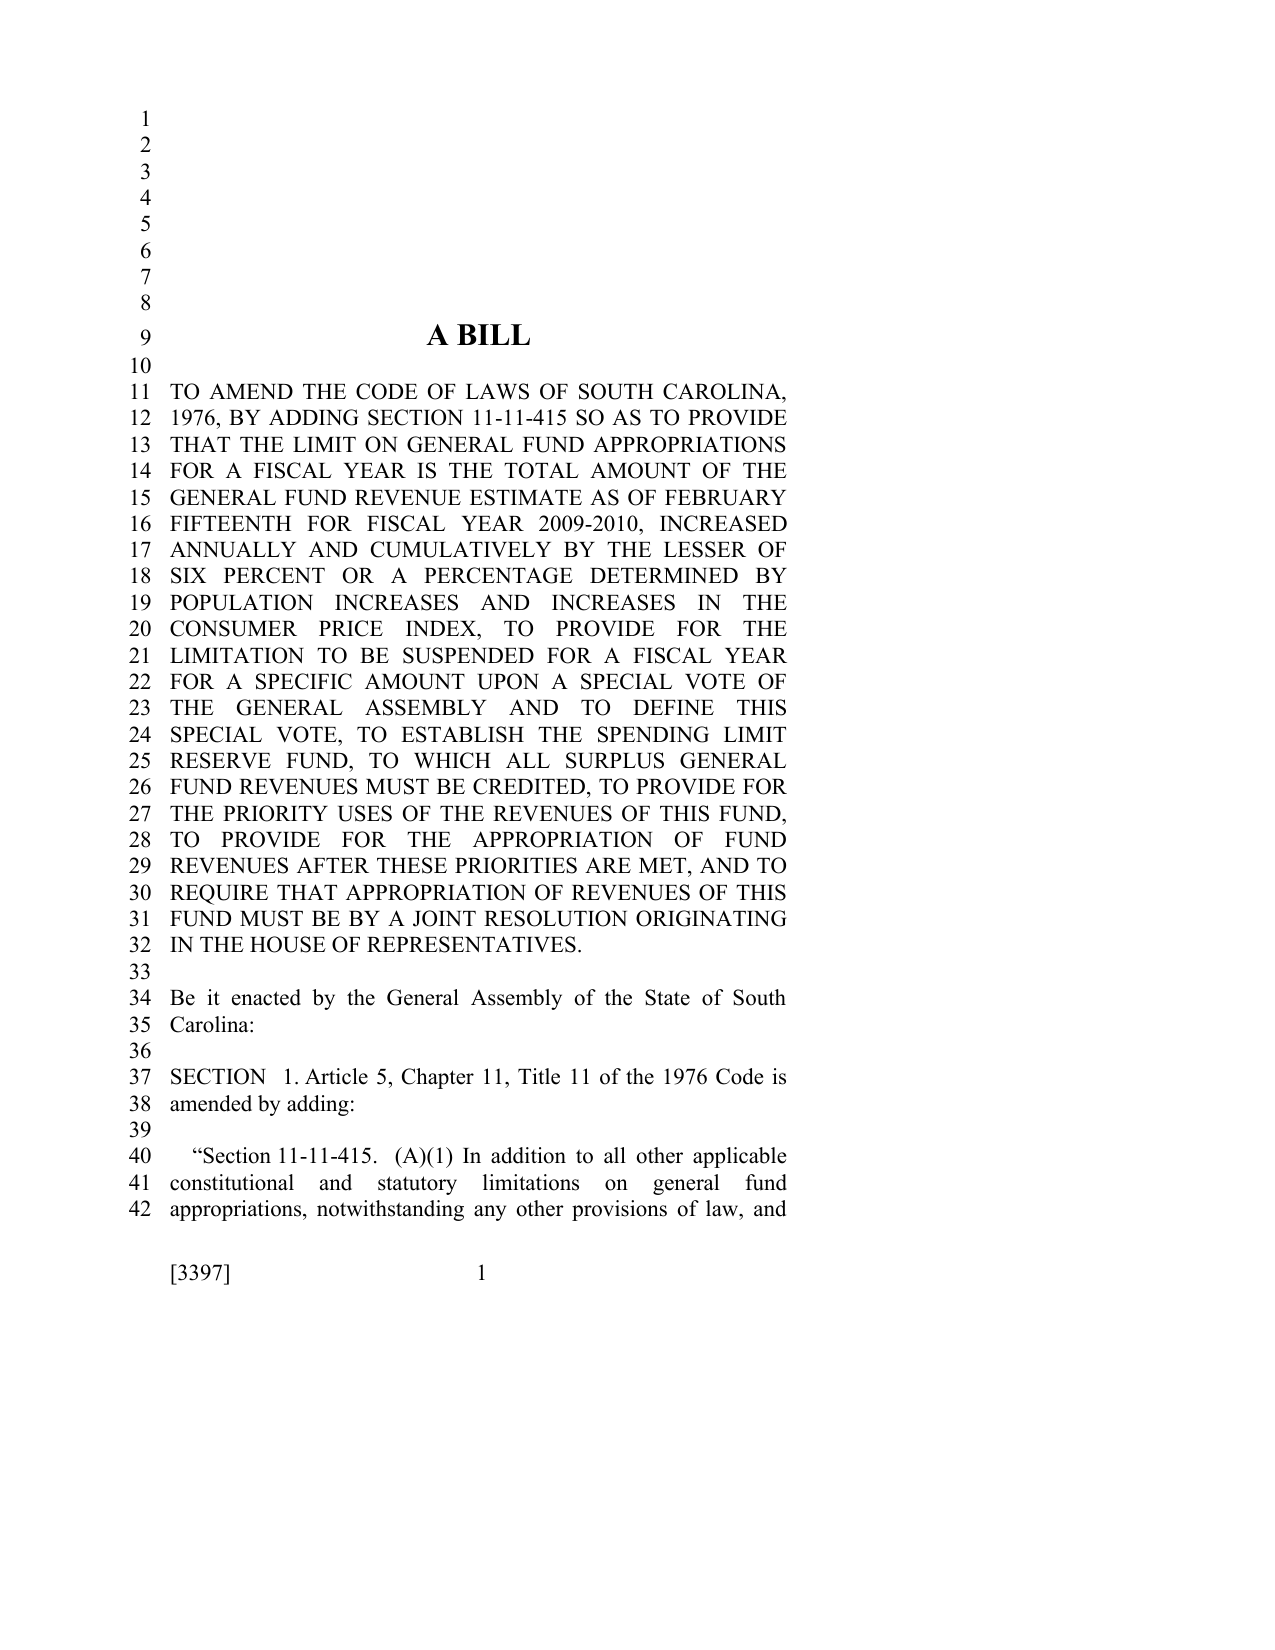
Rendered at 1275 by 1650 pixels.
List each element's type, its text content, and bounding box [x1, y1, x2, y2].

text A BILL [169, 316, 787, 352]
text TO AMEND THE CODE OF LAWS OF SOUTH CAROLINA, 1976, BY ADDING SECTION 11-11-415 SO AS TO PROVIDE THAT THE LIMIT ON GENERAL FUND APPROPRIATIONS FOR A FISCAL YEAR IS THE TOTAL AMOUNT OF THE GENERAL FUND REVENUE ESTIMATE AS OF FEBRUARY FIFTEENTH FOR FISCAL YEAR 2009-2010, INCREASED ANNUALLY AND CUMULATIVELY BY THE LESSER OF SIX PERCENT OR A PERCENTAGE DETERMINED BY POPULATION INCREASES AND INCREASES IN THE CONSUMER PRICE INDEX, TO PROVIDE FOR THE LIMITATION TO BE SUSPENDED FOR A FISCAL YEAR FOR A SPECIFIC AMOUNT UPON A SPECIAL VOTE OF THE GENERAL ASSEMBLY AND TO DEFINE THIS SPECIAL VOTE, TO ESTABLISH THE SPENDING LIMIT RESERVE FUND, TO WHICH ALL SURPLUS GENERAL FUND REVENUES MUST BE CREDITED, TO PROVIDE FOR THE PRIORITY USES OF THE REVENUES OF THIS FUND, TO PROVIDE FOR THE APPROPRIATION OF FUND REVENUES AFTER THESE PRIORITIES ARE MET, AND TO REQUIRE THAT APPROPRIATION OF REVENUES OF THIS FUND MUST BE BY A JOINT RESOLUTION ORIGINATING IN THE HOUSE OF REPRESENTATIVES. [169, 378, 787, 958]
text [169, 1142, 787, 1221]
text Be it enacted by the General Assembly of the State of South Carolina: [169, 984, 787, 1037]
text SECTION 1. Article 5, Chapter 11, Title 11 of the 1976 Code is amended by adding: [169, 1063, 787, 1116]
